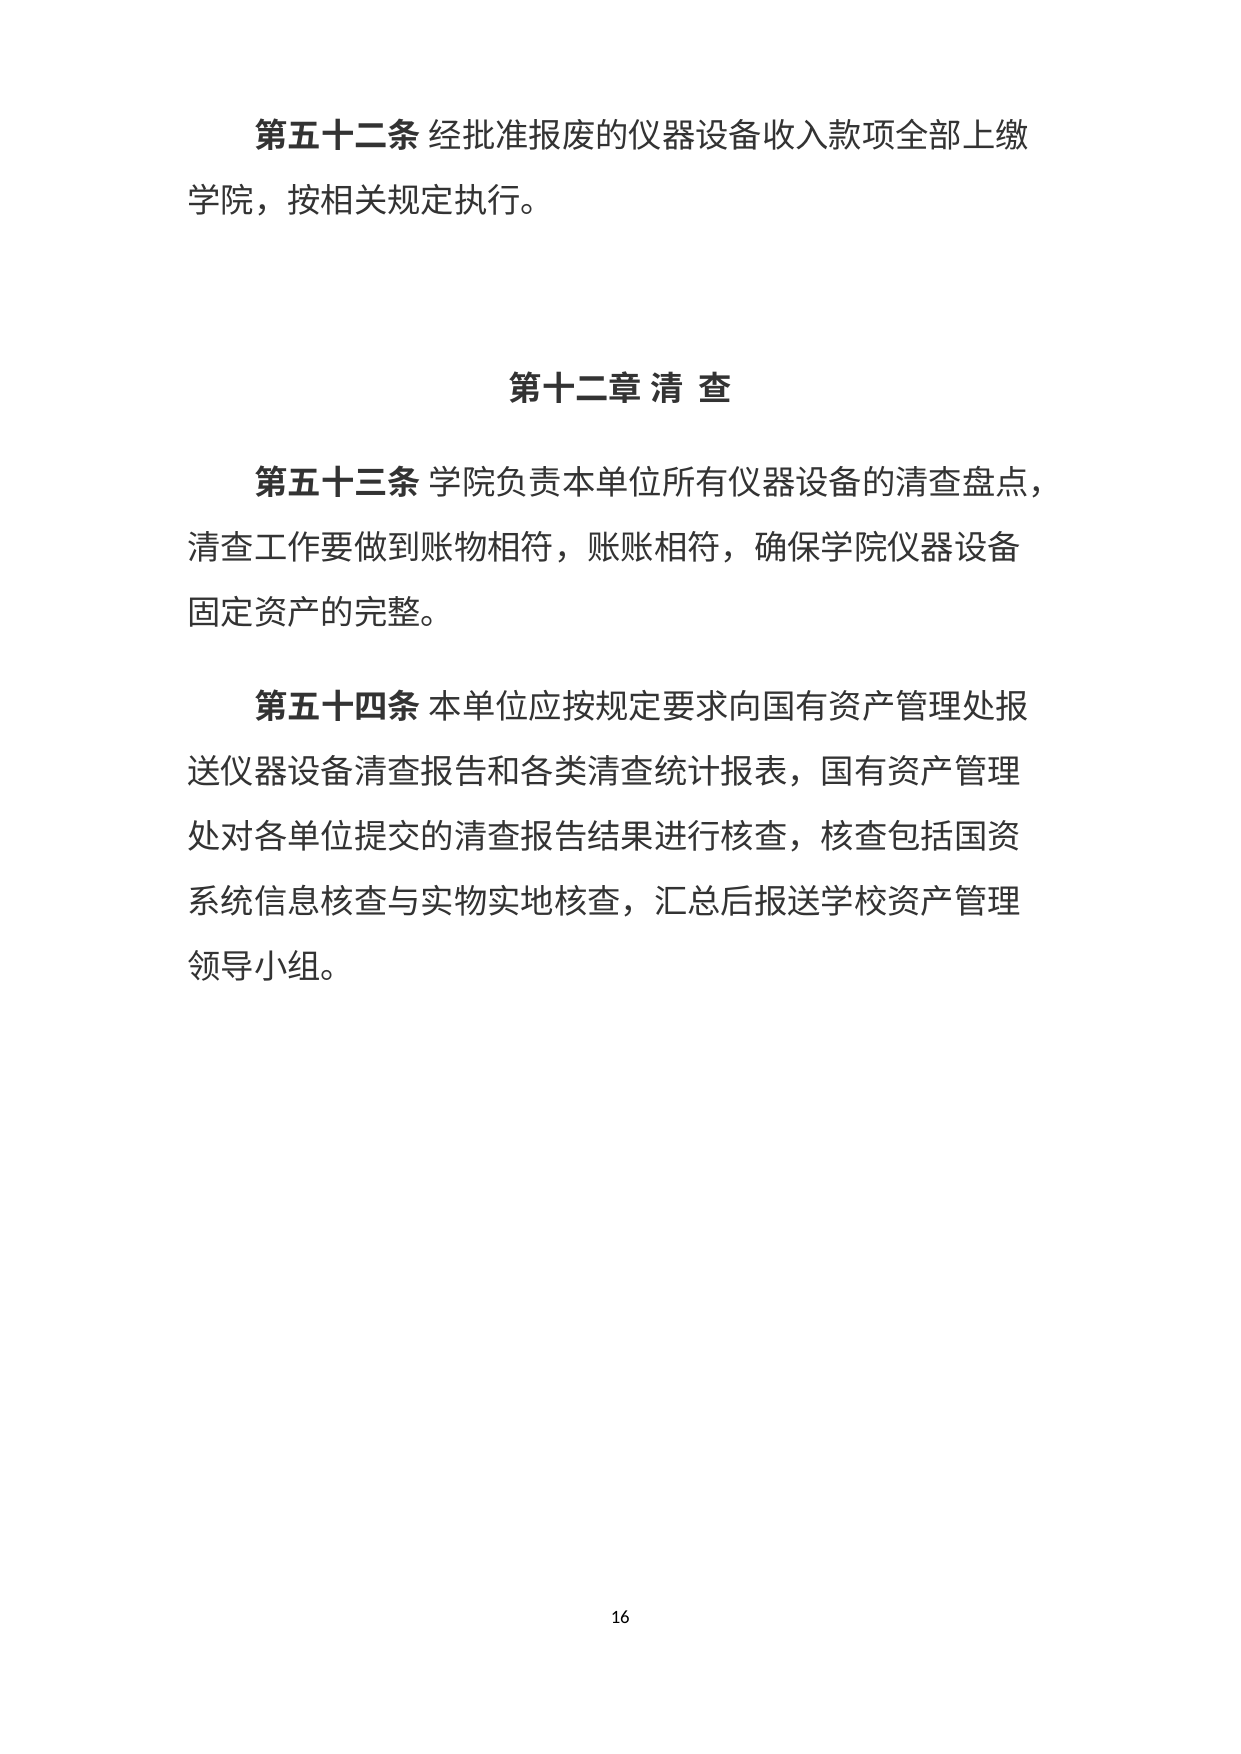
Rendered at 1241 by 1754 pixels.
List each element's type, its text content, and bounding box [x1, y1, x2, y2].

text 第十二章 清 查 [187, 354, 1053, 419]
text 第五十三条 学院负责本单位所有仪器设备的清查盘点，清查工作要做到账物相符，账账相符，确保学院仪器设备固定资产的完整。 [187, 448, 1053, 643]
text 第五十四条 本单位应按规定要求向国有资产管理处报送仪器设备清查报告和各类清查统计报表，国有资产管理处对各单位提交的清查报告结果进行核查，核查包括国资系统信息核查与实物实地核查，汇总后报送学校资产管理领导小组。 [187, 672, 1053, 997]
text 第五十二条 经批准报废的仪器设备收入款项全部上缴学院，按相关规定执行。 [187, 100, 1053, 230]
